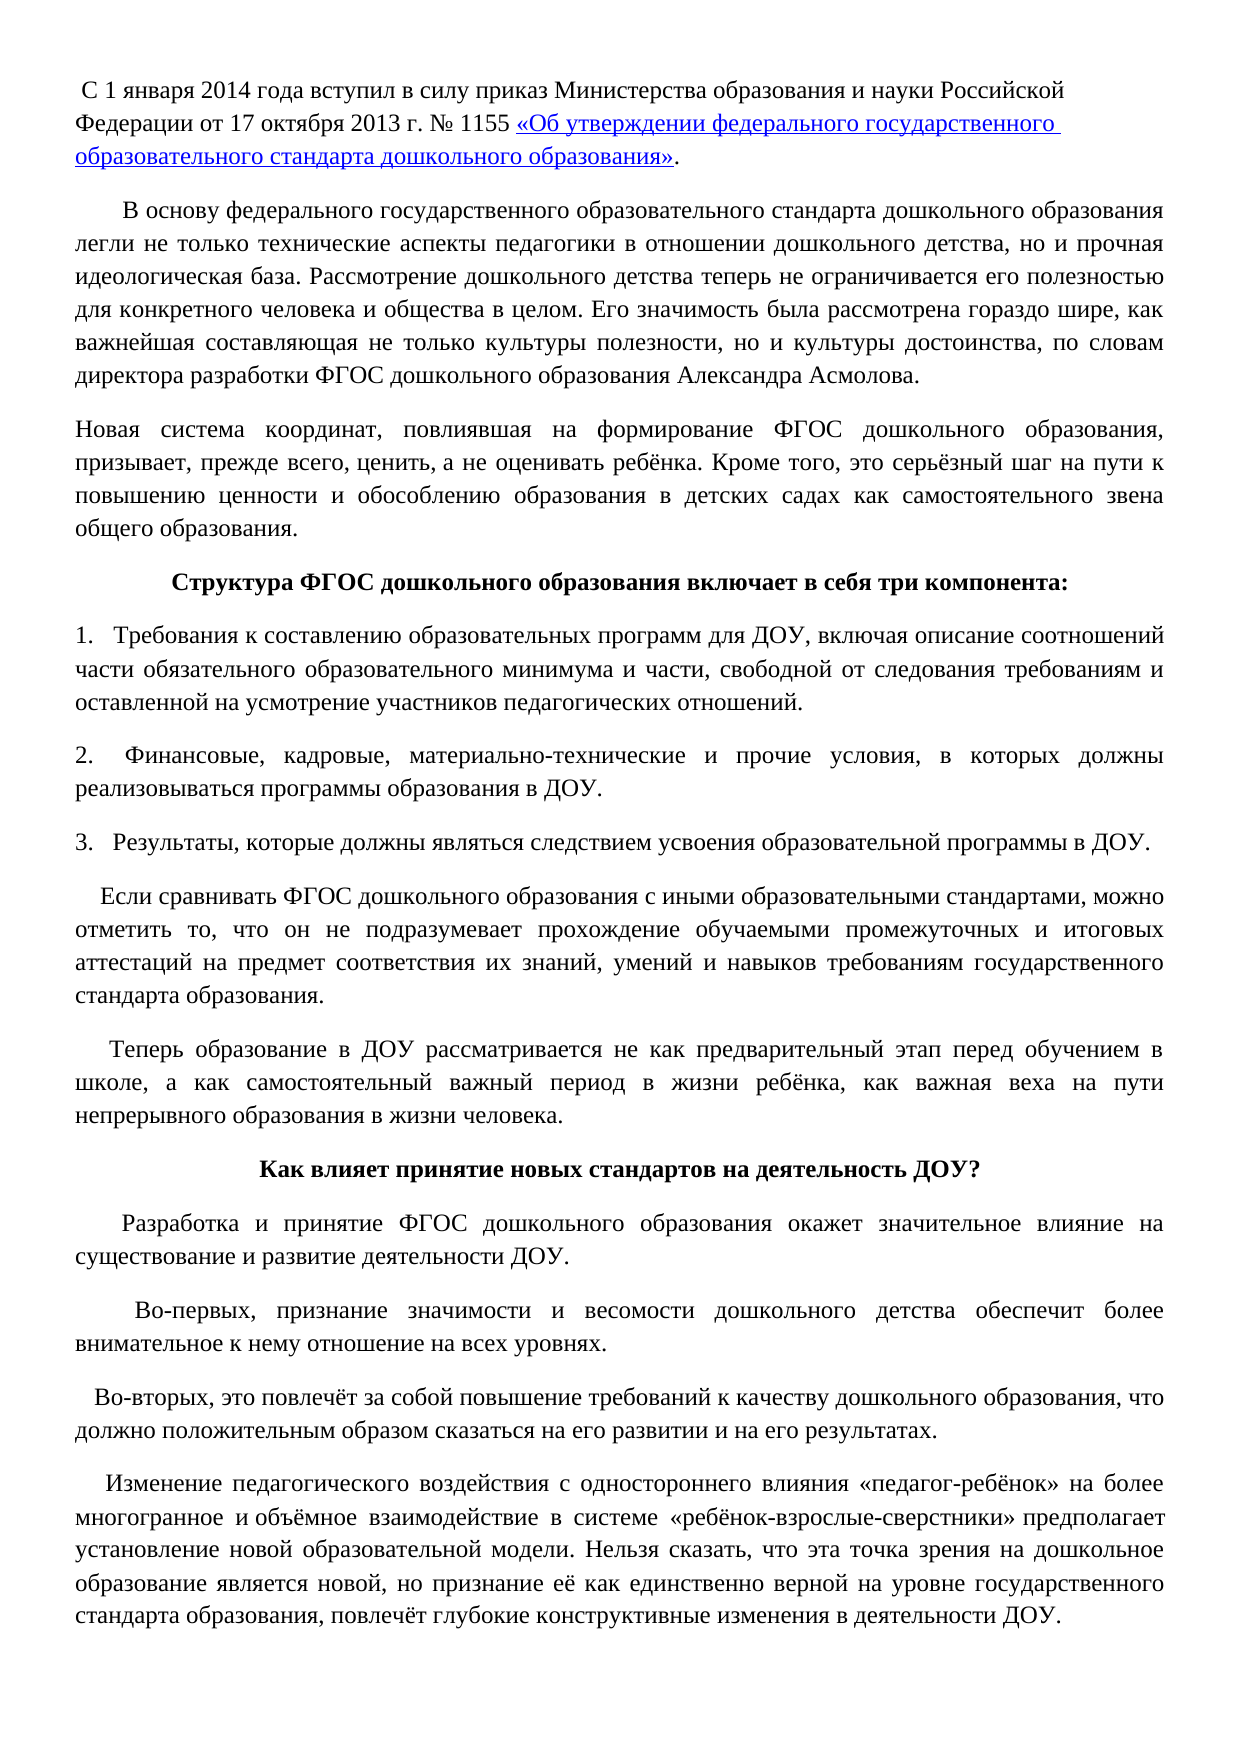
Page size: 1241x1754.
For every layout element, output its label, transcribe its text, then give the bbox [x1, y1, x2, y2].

text Разработка и принятие ФГОС дошкольного образования окажет значительное влияние на существование и развитие деятельности ДОУ. [75, 1208, 1165, 1270]
text Теперь образование в ДОУ рассматривается не как предварительный этап перед обучением в школе, а как самостоятельный важный период в жизни ребёнка, как важная веха на пути непрерывного образования в жизни человека. [75, 1034, 1165, 1129]
text 3. Результаты, которые должны являться следствием усвоения образовательной программы в ДОУ. [75, 827, 1165, 856]
text Во-вторых, это повлечёт за собой повышение требований к качеству дошкольного образования, что должно положительным образом сказаться на его развитии и на его результатах. [75, 1382, 1165, 1443]
text 1. Требования к составлению образовательных программ для ДОУ, включая описание соотношений части обязательного образовательного минимума и части, свободной от следования требованиям и оставленной на усмотрение участников педагогических отношений. [75, 621, 1165, 715]
text Если сравнивать ФГОС дошкольного образования с иными образовательными стандартами, можно отметить то, что он не подразумевает прохождение обучаемыми промежуточных и итоговых аттестаций на предмет соответствия их знаний, умений и навыков требованиям государственного стандарта образования. [75, 881, 1165, 1009]
text Как влияет принятие новых стандартов на деятельность ДОУ? [75, 1154, 1165, 1183]
text Изменение педагогического воздействия с одностороннего влияния «педагог-ребёнок» на более многогранное и объёмное взаимодействие в системе «ребёнок-взрослые-сверстники» предполагает установление новой образовательной модели. Нельзя сказать, что эта точка зрения на дошкольное образование является новой, но признание её как единственно верной на уровне государственного стандарта образования, повлечёт глубокие конструктивные изменения в деятельности ДОУ. [75, 1468, 1165, 1629]
text Во-первых, признание значимости и весомости дошкольного детства обеспечит более внимательное к нему отношение на всех уровнях. [75, 1295, 1165, 1357]
text 2. Финансовые, кадровые, материально-технические и прочие условия, в которых должны реализовываться программы образования в ДОУ. [75, 741, 1165, 802]
text С 1 января 2014 года вступил в силу приказ Министерства образования и науки Российской Федерации от 17 октября 2013 г. № 1155 «Об утверждении федерального государственного образовательного стандарта дошкольного образования». [75, 75, 1165, 170]
text В основу федерального государственного образовательного стандарта дошкольного образования легли не только технические аспекты педагогики в отношении дошкольного детства, но и прочная идеологическая база. Рассмотрение дошкольного детства теперь не ограничивается его полезностью для конкретного человека и общества в целом. Его значимость была рассмотрена гораздо шире, как важнейшая составляющая не только культуры полезности, но и культуры достоинства, по словам директора разработки ФГОС дошкольного образования Александра Асмолова. [75, 195, 1165, 389]
text Новая система координат, повлиявшая на формирование ФГОС дошкольного образования, призывает, прежде всего, ценить, а не оценивать ребёнка. Кроме того, это серьёзный шаг на пути к повышению ценности и обособлению образования в детских садах как самостоятельного звена общего образования. [75, 414, 1165, 542]
text Структура ФГОС дошкольного образования включает в себя три компонента: [75, 567, 1165, 596]
